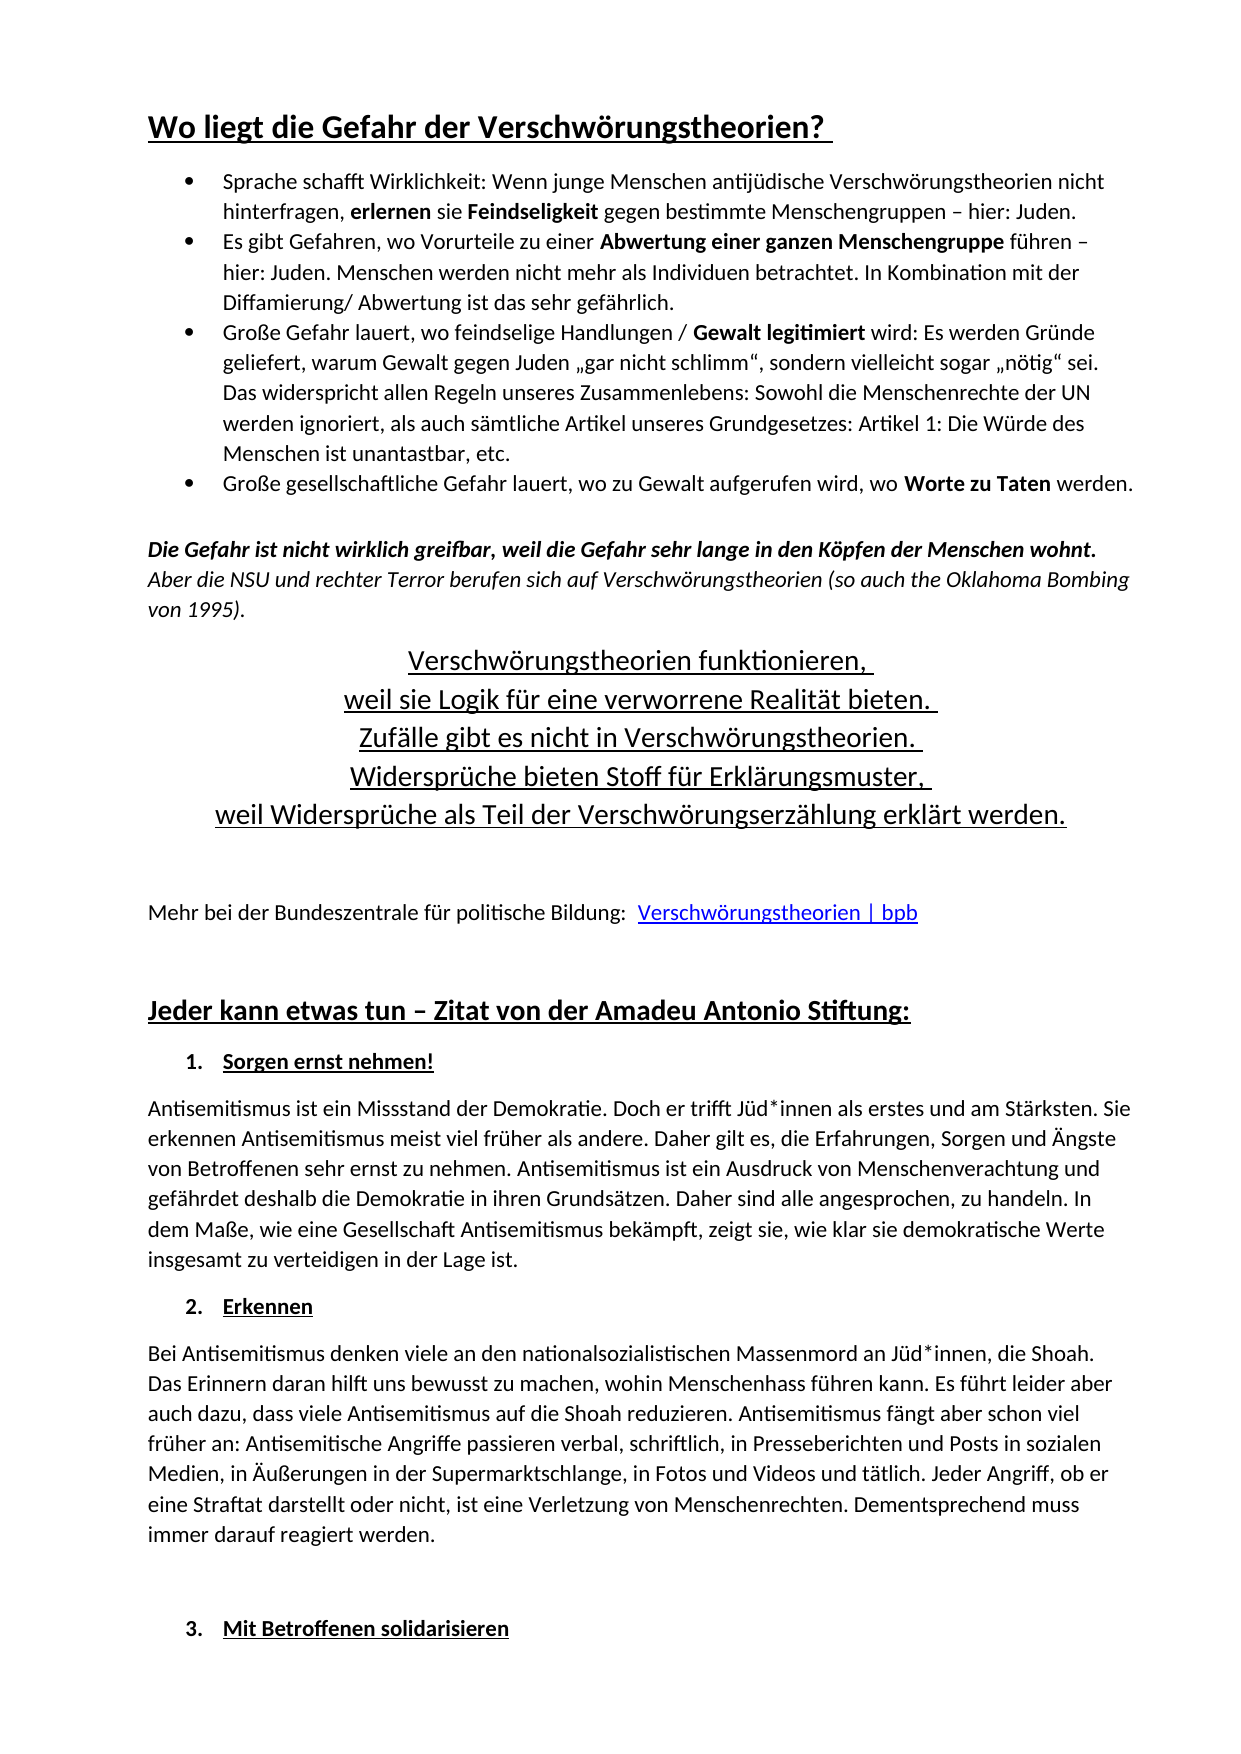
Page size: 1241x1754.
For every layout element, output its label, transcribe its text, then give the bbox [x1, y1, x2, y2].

text Bei Antisemitismus denken viele an den nationalsozialistischen Massenmord an Jüd*innen, die Shoah. Das Erinnern daran hilft uns bewusst zu machen, wohin Menschenhass führen kann. Es führt leider aber auch dazu, dass viele Antisemitismus auf die Shoah reduzieren. Antisemitismus fängt aber schon viel früher an: Antisemitische Angriffe passieren verbal, schriftlich, in Presseberichten und Posts in sozialen Medien, in Äußerungen in der Supermarktschlange, in Fotos und Videos und tätlich. Jeder Angriff, ob er eine Straftat darstellt oder nicht, ist eine Verletzung von Menschenrechten. Dementsprechend muss immer darauf reagiert werden. [148, 1339, 1134, 1548]
list Erkennen [185, 1292, 1134, 1320]
list Große gesellschaftliche Gefahr lauert, wo zu Gewalt aufgerufen wird, wo Worte zu Taten werden. [185, 469, 1134, 497]
text Antisemitismus ist ein Missstand der Demokratie. Doch er trifft Jüd*innen als erstes und am Stärksten. Sie erkennen Antisemitismus meist viel früher als andere. Daher gilt es, die Erfahrungen, Sorgen und Ängste von Betroffenen sehr ernst zu nehmen. Antisemitismus ist ein Ausdruck von Menschenverachtung und gefährdet deshalb die Demokratie in ihren Grundsätzen. Daher sind alle angesprochen, zu handeln. In dem Maße, wie eine Gesellschaft Antisemitismus bekämpft, zeigt sie, wie klar sie demokratische Werte insgesamt zu verteidigen in der Lage ist. [148, 1094, 1134, 1273]
text Mehr bei der Bundeszentrale für politische Bildung: Verschwörungstheorien | bpb [148, 898, 1134, 926]
list Mit Betroffenen solidarisieren [185, 1614, 1134, 1642]
text Verschwörungstheorien funktionieren, weil sie Logik für eine verworrene Realität bieten. Zufälle gibt es nicht in Verschwörungstheorien. Widersprüche bieten Stoff für Erklärungsmuster, weil Widersprüche als Teil der Verschwörungserzählung erklärt werden. [148, 642, 1134, 832]
list Es gibt Gefahren, wo Vorurteile zu einer Abwertung einer ganzen Menschengruppe führen – hier: Juden. Menschen werden nicht mehr als Individuen betrachtet. In Kombination mit der Diffamierung/ Abwertung ist das sehr gefährlich. [185, 227, 1134, 316]
text Die Gefahr ist nicht wirklich greifbar, weil die Gefahr sehr lange in den Köpfen der Menschen wohnt. Aber die NSU und rechter Terror berufen sich auf Verschwörungstheorien (so auch the Oklahoma Bombing von 1995). [148, 535, 1134, 624]
list Große Gefahr lauert, wo feindselige Handlungen / Gewalt legitimiert wird: Es werden Gründe geliefert, warum Gewalt gegen Juden „gar nicht schlimm“, sondern vielleicht sogar „nötig“ sei. Das widerspricht allen Regeln unseres Zusammenlebens: Sowohl die Menschenrechte der UN werden ignoriert, als auch sämtliche Artikel unseres Grundgesetzes: Artikel 1: Die Würde des Menschen ist unantastbar, etc. [185, 318, 1134, 467]
list Sorgen ernst nehmen! [185, 1047, 1134, 1075]
text Wo liegt die Gefahr der Verschwörungstheorien? [148, 106, 1134, 147]
list Sprache schafft Wirklichkeit: Wenn junge Menschen antijüdische Verschwörungstheorien nicht hinterfragen, erlernen sie Feindseligkeit gegen bestimmte Menschengruppen – hier: Juden. [185, 167, 1134, 225]
text Jeder kann etwas tun – Zitat von der Amadeu Antonio Stiftung: [148, 992, 1134, 1028]
